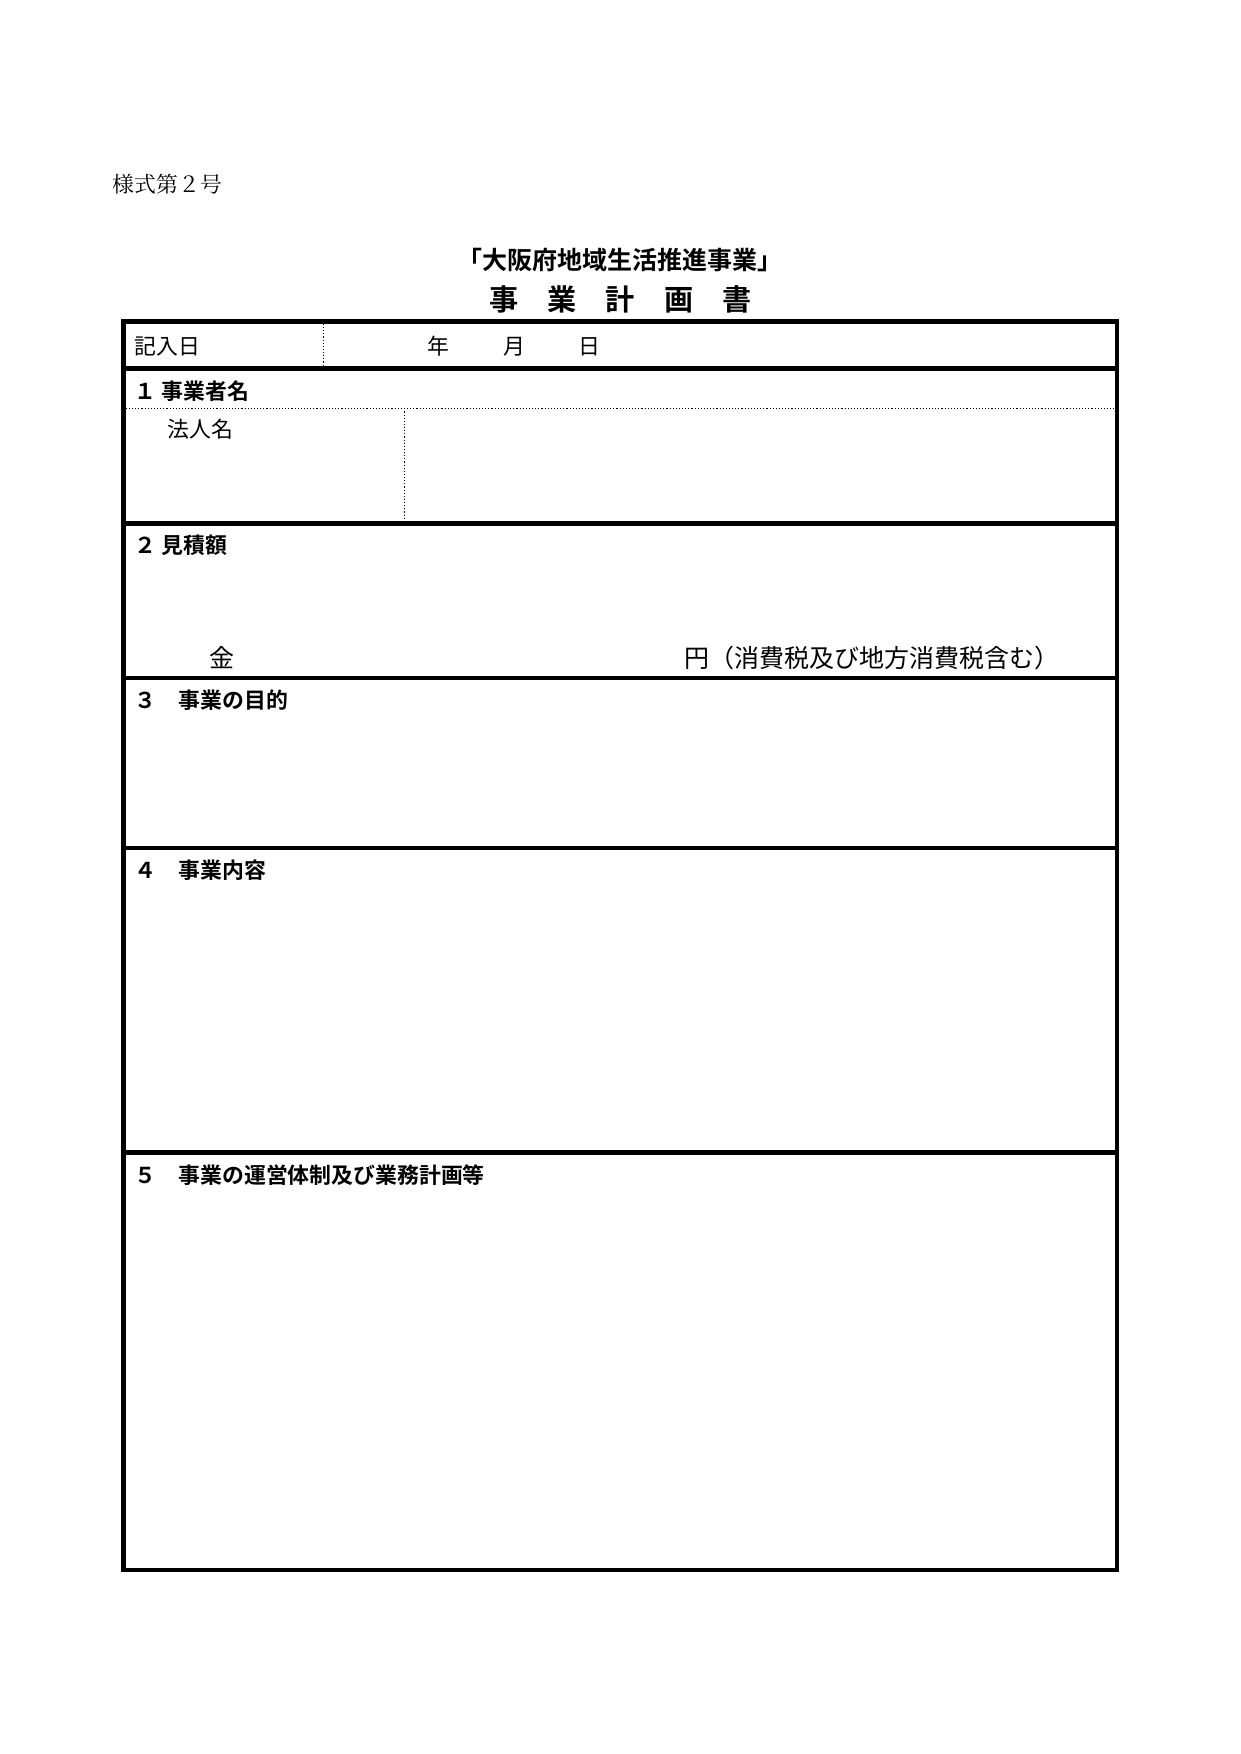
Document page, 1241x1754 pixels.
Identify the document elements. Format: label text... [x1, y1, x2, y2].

table_cell ２ 見積額 金 円（消費税及び地方消費税含む） [126, 526, 1115, 676]
table_cell ３ 事業の目的 [126, 680, 1115, 846]
table_cell [404, 408, 1115, 521]
table_header 記入日 [126, 324, 324, 366]
text 様式第２号 [112, 164, 1128, 202]
table_cell ５ 事業の運営体制及び業務計画等 [126, 1155, 1115, 1567]
table_cell １ 事業者名 [126, 371, 1115, 408]
text 「大阪府地域生活推進事業」 [112, 239, 1128, 277]
text 事 業 計 画 書 [112, 277, 1128, 319]
table_header 年 月 日 [324, 324, 1115, 366]
table_cell ４ 事業内容 [126, 850, 1115, 1150]
table_cell 法人名 [126, 408, 404, 521]
